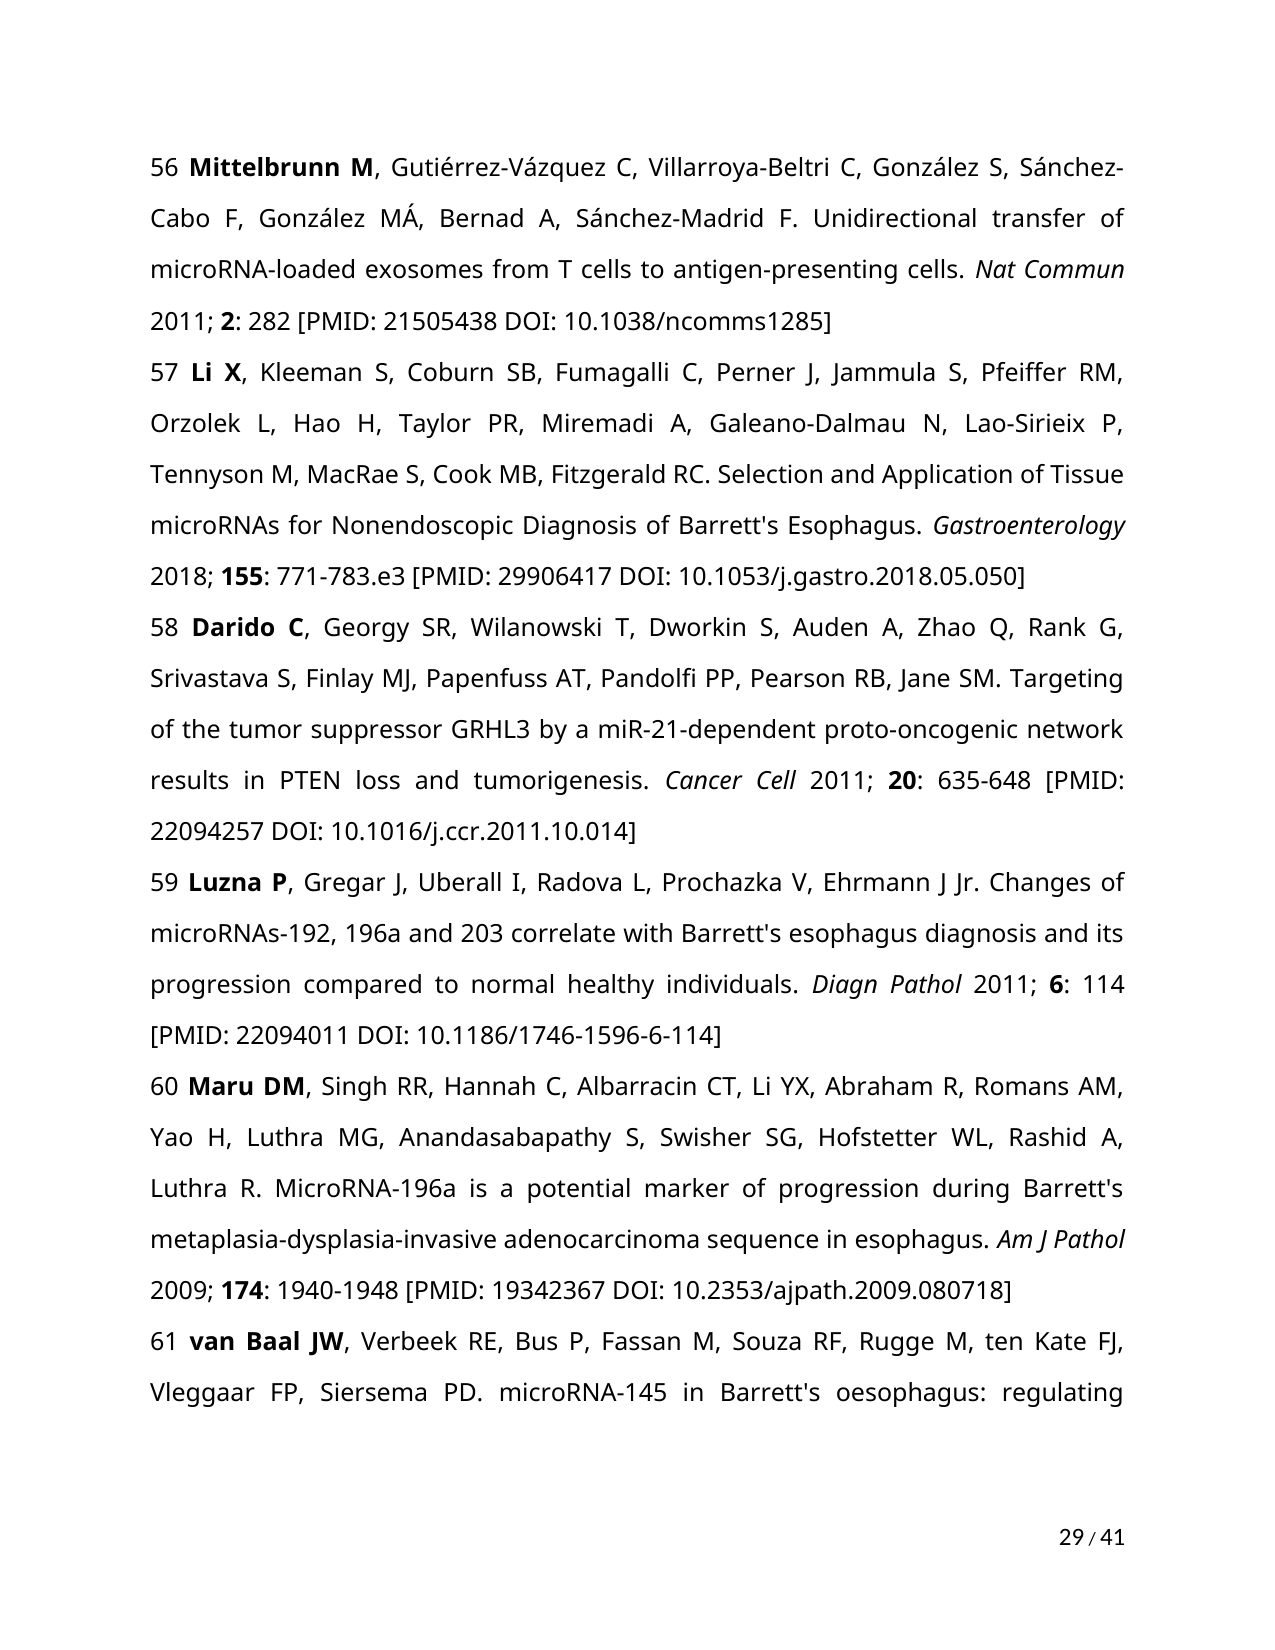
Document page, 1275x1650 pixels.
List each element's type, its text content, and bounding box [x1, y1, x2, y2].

text 58 Darido C, Georgy SR, Wilanowski T, Dworkin S, Auden A, Zhao Q, Rank G, Srivastava S, Finlay MJ, Papenfuss AT, Pandolfi PP, Pearson RB, Jane SM. Targeting of the tumor suppressor GRHL3 by a miR-21-dependent proto-oncogenic network results in PTEN loss and tumorigenesis. Cancer Cell 2011; 20: 635-648 [PMID: 22094257 DOI: 10.1016/j.ccr.2011.10.014] [150, 609, 1125, 848]
text 57 Li X, Kleeman S, Coburn SB, Fumagalli C, Perner J, Jammula S, Pfeiffer RM, Orzolek L, Hao H, Taylor PR, Miremadi A, Galeano-Dalmau N, Lao-Sirieix P, Tennyson M, MacRae S, Cook MB, Fitzgerald RC. Selection and Application of Tissue microRNAs for Nonendoscopic Diagnosis of Barrett's Esophagus. Gastroenterology 2018; 155: 771-783.e3 [PMID: 29906417 DOI: 10.1053/j.gastro.2018.05.050] [150, 354, 1125, 592]
text 60 Maru DM, Singh RR, Hannah C, Albarracin CT, Li YX, Abraham R, Romans AM, Yao H, Luthra MG, Anandasabapathy S, Swisher SG, Hofstetter WL, Rashid A, Luthra R. MicroRNA-196a is a potential marker of progression during Barrett's metaplasia-dysplasia-invasive adenocarcinoma sequence in esophagus. Am J Pathol 2009; 174: 1940-1948 [PMID: 19342367 DOI: 10.2353/ajpath.2009.080718] [150, 1069, 1125, 1307]
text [150, 1324, 1125, 1409]
text 59 Luzna P, Gregar J, Uberall I, Radova L, Prochazka V, Ehrmann J Jr. Changes of microRNAs-192, 196a and 203 correlate with Barrett's esophagus diagnosis and its progression compared to normal healthy individuals. Diagn Pathol 2011; 6: 114 [PMID: 22094011 DOI: 10.1186/1746-1596-6-114] [150, 864, 1125, 1052]
text 56 Mittelbrunn M, Gutiérrez-Vázquez C, Villarroya-Beltri C, González S, Sánchez-Cabo F, González MÁ, Bernad A, Sánchez-Madrid F. Unidirectional transfer of microRNA-loaded exosomes from T cells to antigen-presenting cells. Nat Commun 2011; 2: 282 [PMID: 21505438 DOI: 10.1038/ncomms1285] [150, 150, 1125, 337]
